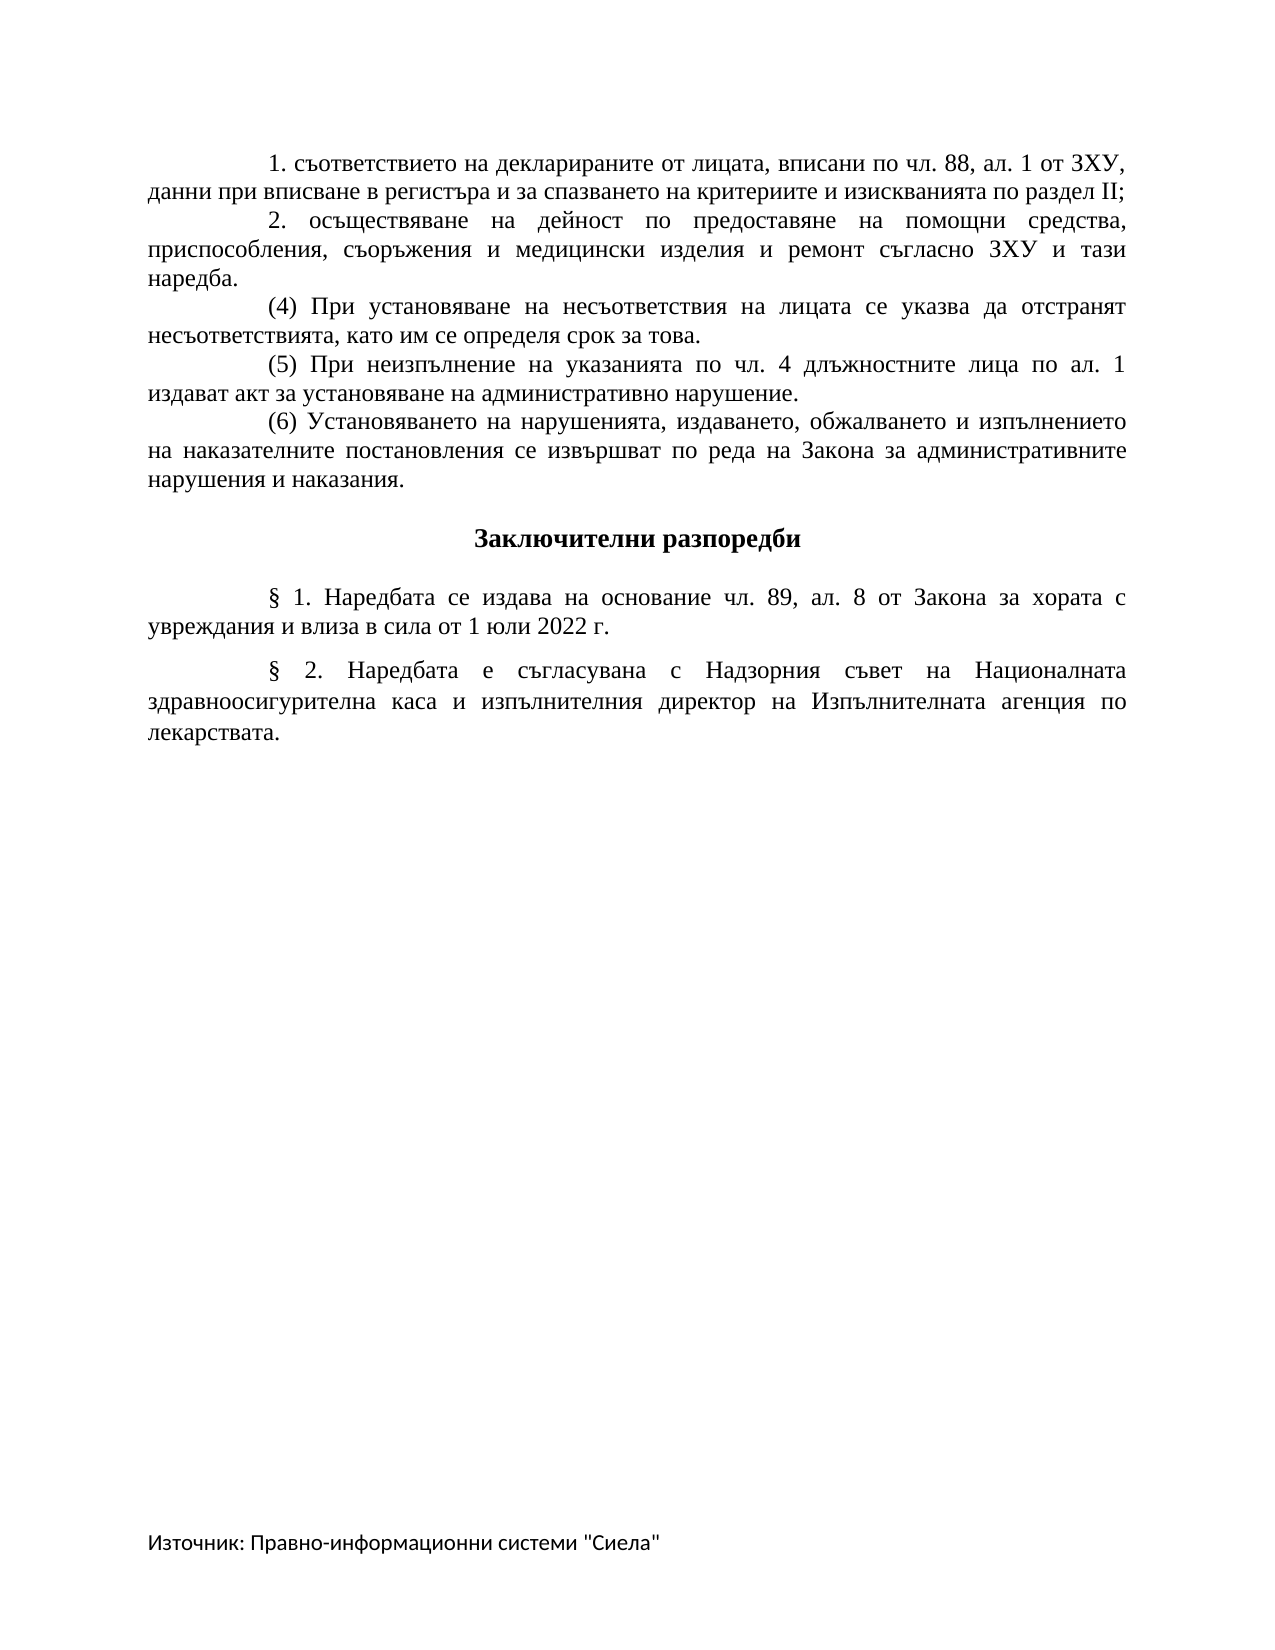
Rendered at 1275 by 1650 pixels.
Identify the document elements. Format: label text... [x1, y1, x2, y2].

text Заключителни разпоредби [148, 522, 1127, 553]
text (4) При установяване на несъответствия на лицата се указва да отстранят несъответствията, като им се определя срок за това. [148, 291, 1127, 349]
text § 1. Наредбата се издава на основание чл. 89, ал. 8 от Закона за хората с увреждания и влиза в сила от 1 юли 2022 г. [148, 582, 1127, 639]
text 2. осъществяване на дейност по предоставяне на помощни средства, приспособления, съоръжения и медицински изделия и ремонт съгласно ЗХУ и тази наредба. [148, 205, 1127, 291]
text 1. съответствието на декларираните от лицата, вписани по чл. 88, ал. 1 от ЗХУ, данни при вписване в регистъра и за спазването на критериите и изискванията по раздел II; [148, 148, 1127, 205]
text § 2. Наредбата е съгласувана с Надзорния съвет на Националната здравноосигурителна каса и изпълнителния директор на Изпълнителната агенция по лекарствата. [148, 655, 1127, 746]
text (5) При неизпълнение на указанията по чл. 4 длъжностните лица по ал. 1 издават акт за установяване на административно нарушение. [148, 349, 1127, 406]
text (6) Установяването на нарушенията, издаването, обжалването и изпълнението на наказателните постановления се извършват по реда на Закона за административните нарушения и наказания. [148, 406, 1127, 493]
